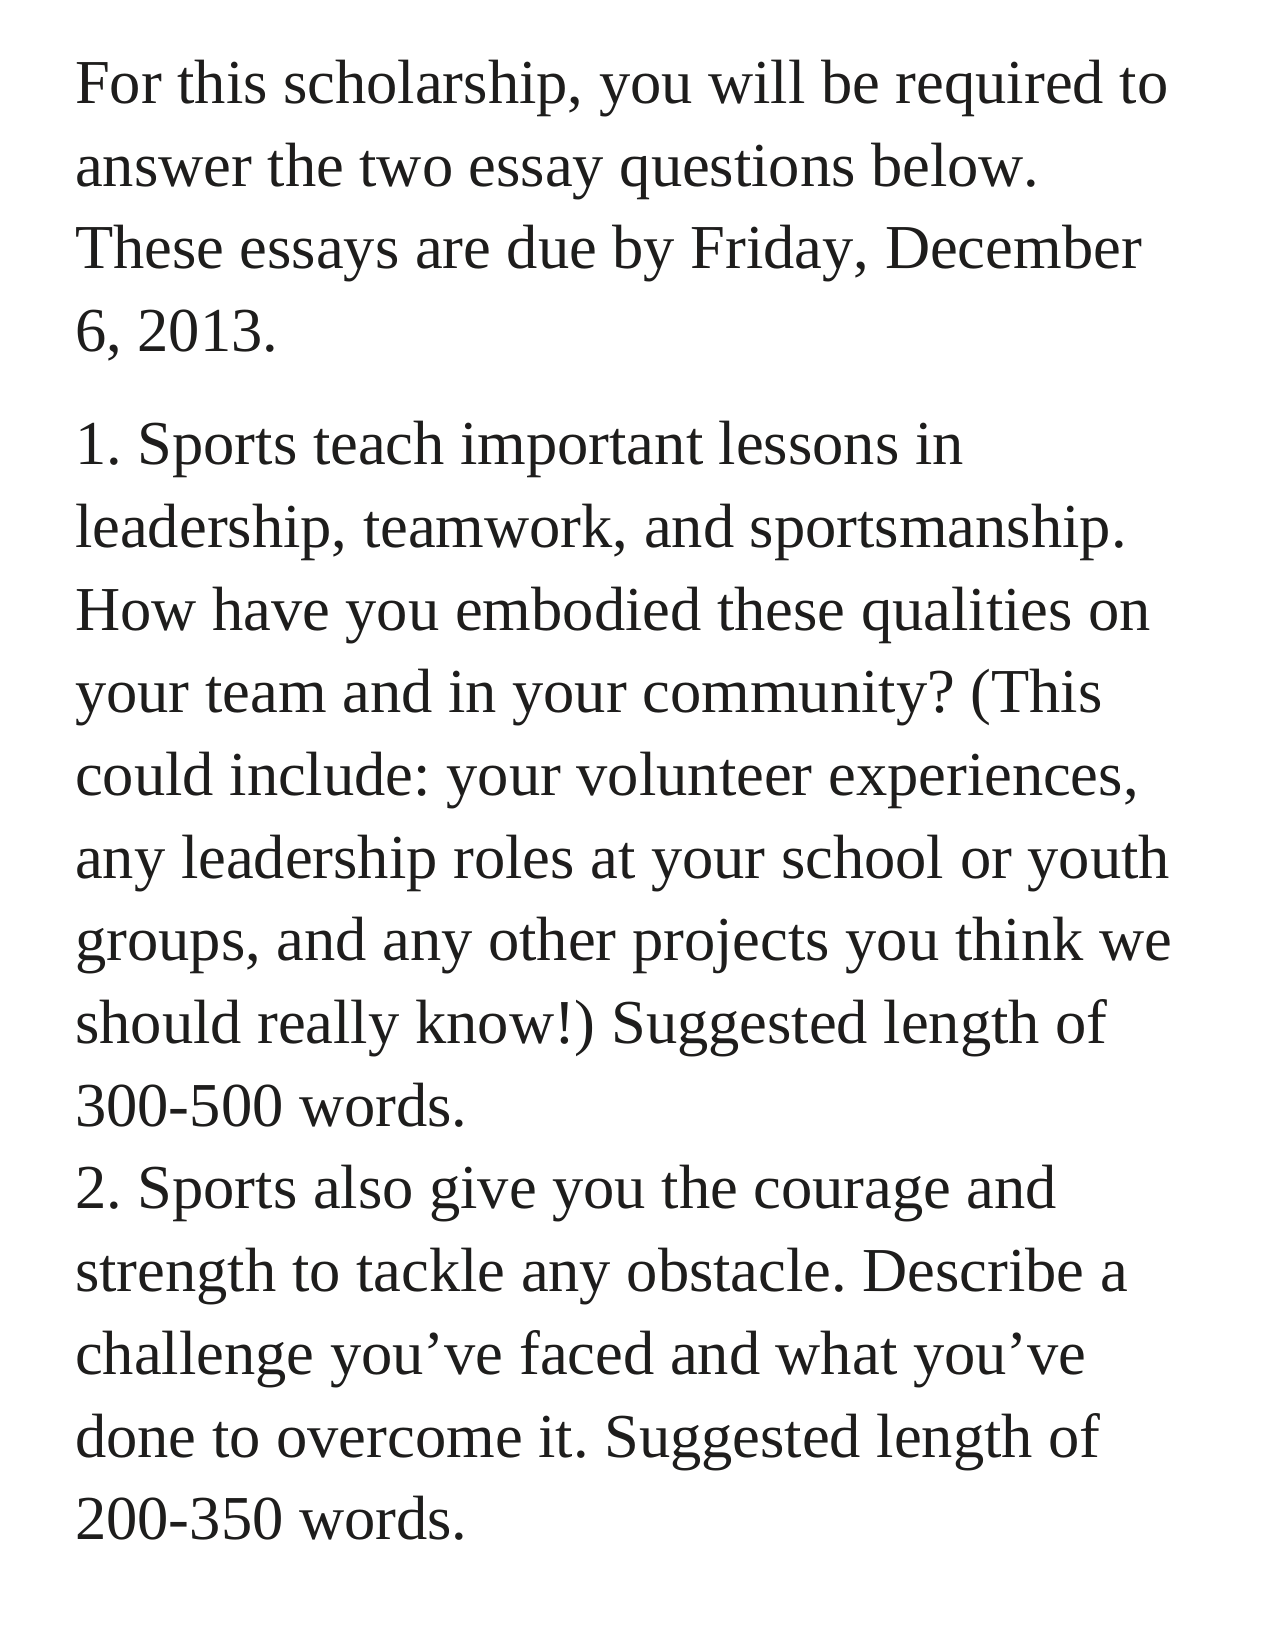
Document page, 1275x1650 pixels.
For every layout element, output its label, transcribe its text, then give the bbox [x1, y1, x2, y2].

text For this scholarship, you will be required to answer the two essay questions below. These essays are due by Friday, December 6, 2013. [75, 45, 1200, 365]
text 2. Sports also give you the courage and strength to tackle any obstacle. Describe a challenge you’ve faced and what you’ve done to overcome it. Suggested length of 200-350 words. [75, 1150, 1200, 1553]
text 1. Sports teach important lessons in leadership, teamwork, and sportsmanship. How have you embodied these qualities on your team and in your community? (This could include: your volunteer experiences, any leadership roles at your school or youth groups, and any other projects you think we should really know!) Suggested length of 300-500 words. [75, 406, 1200, 1140]
